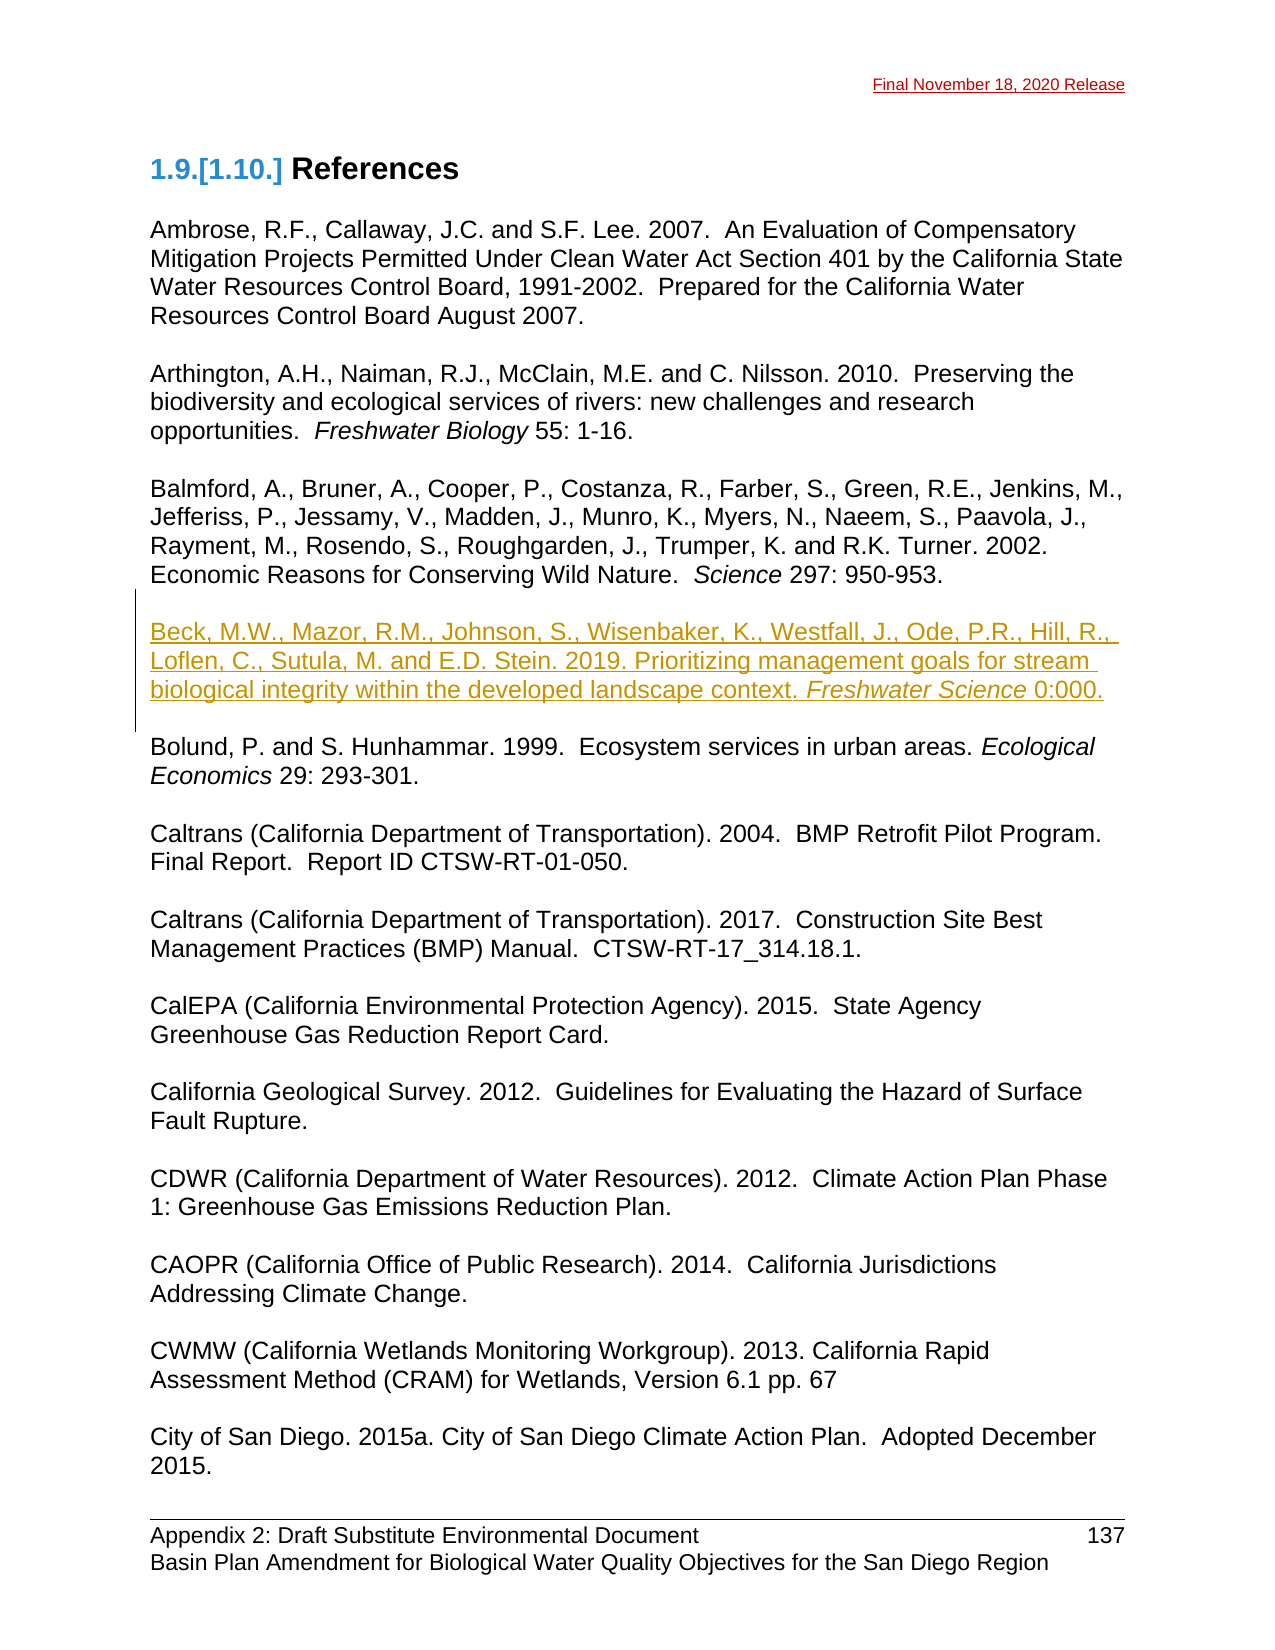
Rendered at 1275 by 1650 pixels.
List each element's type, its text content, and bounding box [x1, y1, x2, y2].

text CalEPA (California Environmental Protection Agency). 2015. State Agency Greenhouse Gas Reduction Report Card. [150, 991, 1125, 1049]
text City of San Diego. 2015a. City of San Diego Climate Action Plan. Adopted December 2015. [150, 1422, 1125, 1480]
text CDWR (California Department of Water Resources). 2012. Climate Action Plan Phase 1: Greenhouse Gas Emissions Reduction Plan. [150, 1164, 1125, 1221]
text Balmford, A., Bruner, A., Cooper, P., Costanza, R., Farber, S., Green, R.E., Jenkins, M., Jefferiss, P., Jessamy, V., Madden, J., Munro, K., Myers, N., Naeem, S., Paavola, J., Rayment, M., Rosendo, S., Roughgarden, J., Trumper, K. and R.K. Turner. 2002. Economic Reasons for Conserving Wild Nature. Science 297: 950-953. [150, 474, 1125, 589]
text CWMW (California Wetlands Monitoring Workgroup). 2013. California Rapid Assessment Method (CRAM) for Wetlands, Version 6.1 pp. 67 [150, 1336, 1084, 1394]
subtitle References [150, 150, 1125, 186]
text CAOPR (California Office of Public Research). 2014. California Jurisdictions Addressing Climate Change. [150, 1250, 1125, 1307]
text California Geological Survey. 2012. Guidelines for Evaluating the Hazard of Surface Fault Rupture. [150, 1077, 1125, 1135]
text Arthington, A.H., Naiman, R.J., McClain, M.E. and C. Nilsson. 2010. Preserving the biodiversity and ecological services of rivers: new challenges and research opportunities. Freshwater Biology 55: 1-16. [150, 359, 1125, 445]
text Caltrans (California Department of Transportation). 2017. Construction Site Best Management Practices (BMP) Manual. CTSW-RT-17_314.18.1. [150, 905, 1125, 962]
text Bolund, P. and S. Hunhammar. 1999. Ecosystem services in urban areas. Ecological Economics 29: 293-301. [150, 732, 1125, 790]
text Ambrose, R.F., Callaway, J.C. and S.F. Lee. 2007. An Evaluation of Compensatory Mitigation Projects Permitted Under Clean Water Act Section 401 by the California State Water Resources Control Board, 1991-2002. Prepared for the California Water Resources Control Board August 2007. [150, 215, 1125, 330]
text Caltrans (California Department of Transportation). 2004. BMP Retrofit Pilot Program. Final Report. Report ID CTSW-RT-01-050. [150, 819, 1125, 876]
